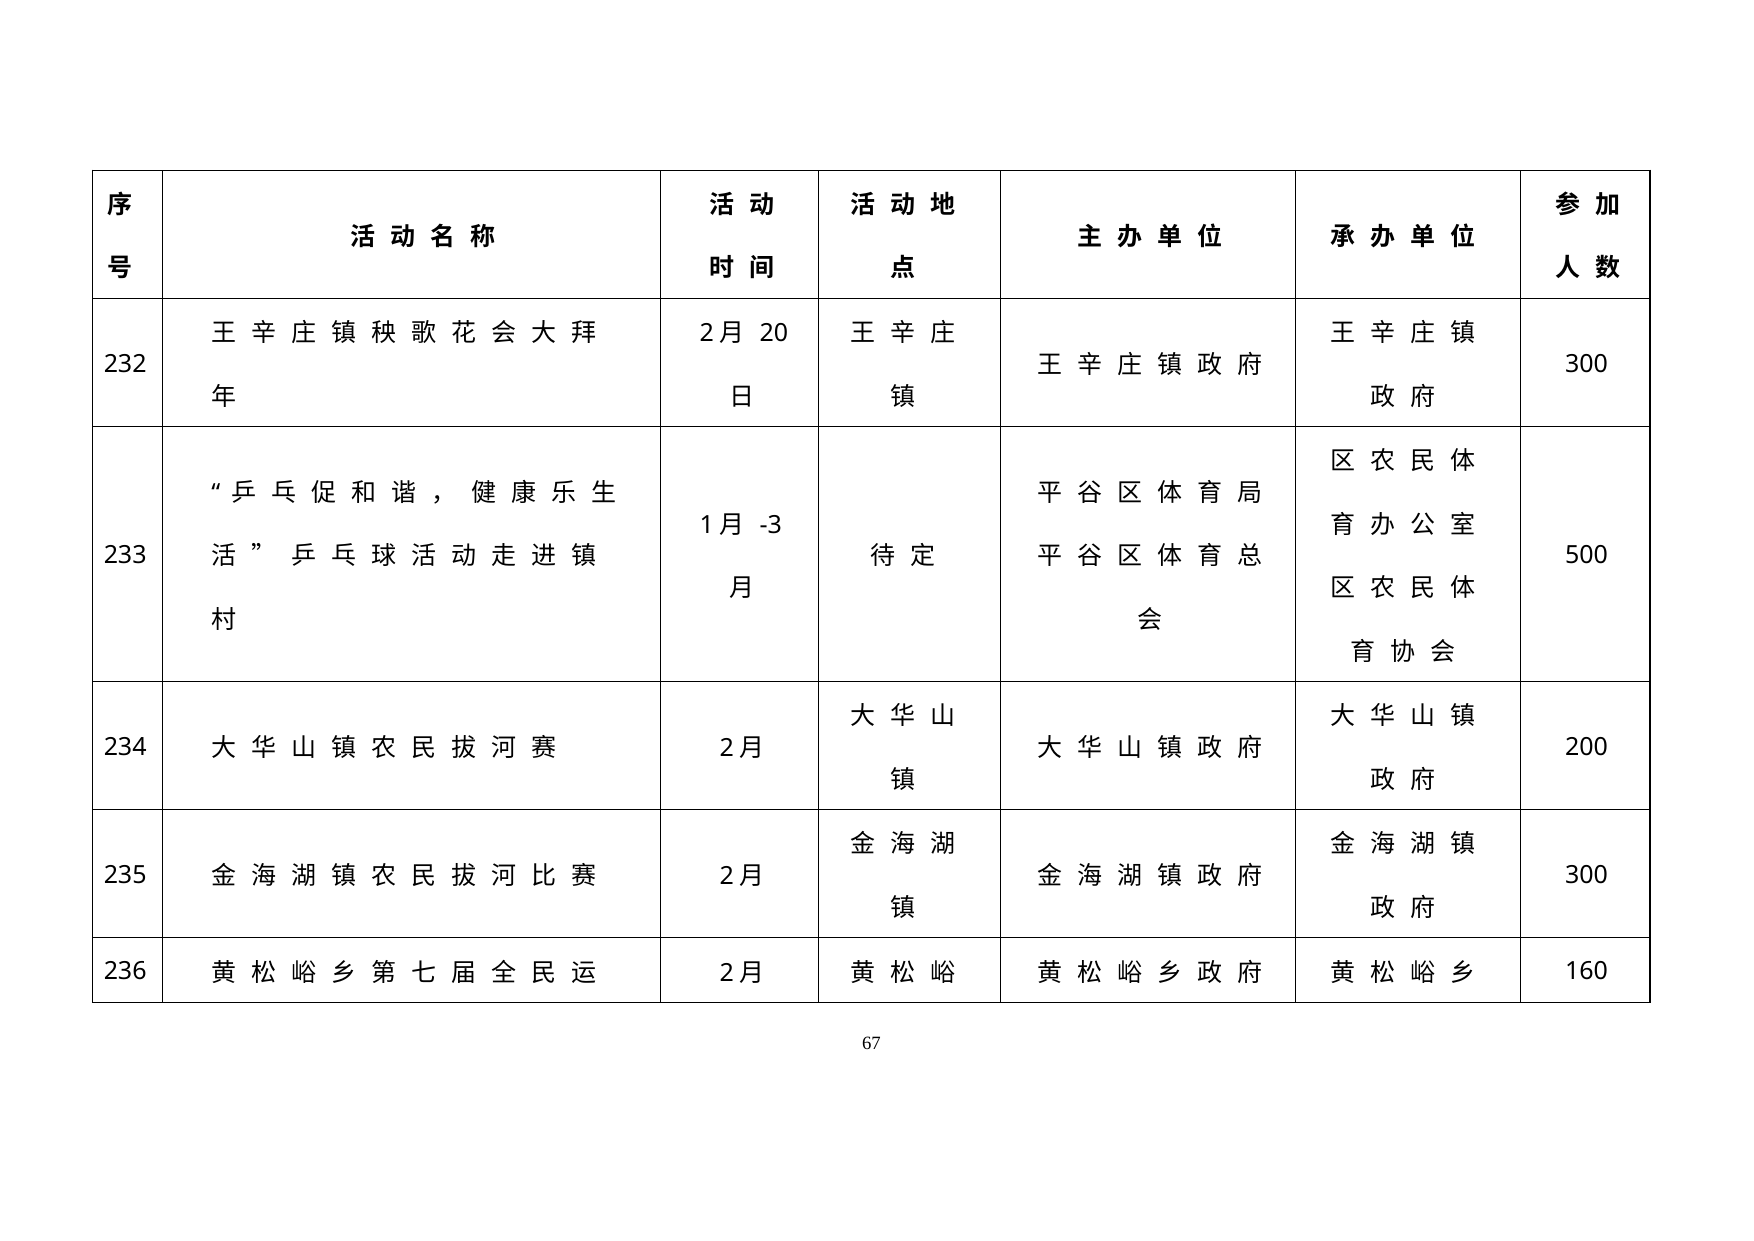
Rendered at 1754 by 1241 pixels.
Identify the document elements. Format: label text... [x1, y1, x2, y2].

table_header 主办单位 [1001, 171, 1295, 298]
table_cell 160 [1521, 938, 1649, 1002]
table_cell 大华山镇政府 [1001, 682, 1295, 809]
table_cell 王辛庄镇政府 [1001, 299, 1295, 426]
table_cell 黄松峪乡政府 [1001, 938, 1295, 1002]
table_cell 200 [1521, 682, 1649, 809]
table_header 活动地点 [819, 171, 1000, 298]
table_cell 大华山镇政府 [1296, 682, 1520, 809]
table_header 活动名称 [163, 171, 660, 298]
table_cell 大华山镇农民拔河赛 [163, 682, 660, 809]
table_cell 233 [93, 427, 162, 681]
table_cell 300 [1521, 299, 1649, 426]
table_cell 232 [93, 299, 162, 426]
table_cell 金海湖镇政府 [1001, 810, 1295, 937]
table_header 参加人数 [1521, 171, 1649, 298]
table_cell 2月 [661, 682, 818, 809]
table_cell 300 [1521, 810, 1649, 937]
table_cell 黄松峪乡 [819, 938, 1000, 1002]
table_cell 王辛庄镇政府 [1296, 299, 1520, 426]
table_cell 2月20日 [661, 299, 818, 426]
table_cell 平谷区体育局 平谷区体育总会 [1001, 427, 1295, 681]
table_header 活动时间 [661, 171, 818, 298]
table_cell 王辛庄镇 [819, 299, 1000, 426]
table_cell 236 [93, 938, 162, 1002]
table_cell 1月-3月 [661, 427, 818, 681]
table_cell 待定 [819, 427, 1000, 681]
table_cell 王辛庄镇秧歌花会大拜年 [163, 299, 660, 426]
table_cell 黄松峪乡第七届全民运动会 [163, 938, 660, 1002]
table_cell 500 [1521, 427, 1649, 681]
table_cell 235 [93, 810, 162, 937]
table_cell 2月 [661, 938, 818, 1002]
table_cell 2月 [661, 810, 818, 937]
table_cell “乒乓促和谐，健康乐生活”乒乓球活动走进镇村 [163, 427, 660, 681]
table_cell 金海湖镇 [819, 810, 1000, 937]
table_cell 大华山镇 [819, 682, 1000, 809]
table_cell 黄松峪乡政府 [1296, 938, 1520, 1002]
table_header 承办单位 [1296, 171, 1520, 298]
table_cell 金海湖镇政府 [1296, 810, 1520, 937]
table_cell 234 [93, 682, 162, 809]
table_header 序号 [93, 171, 162, 298]
table_cell 区农民体育办公室区农民体育协会 [1296, 427, 1520, 681]
table_cell 金海湖镇农民拔河比赛 [163, 810, 660, 937]
